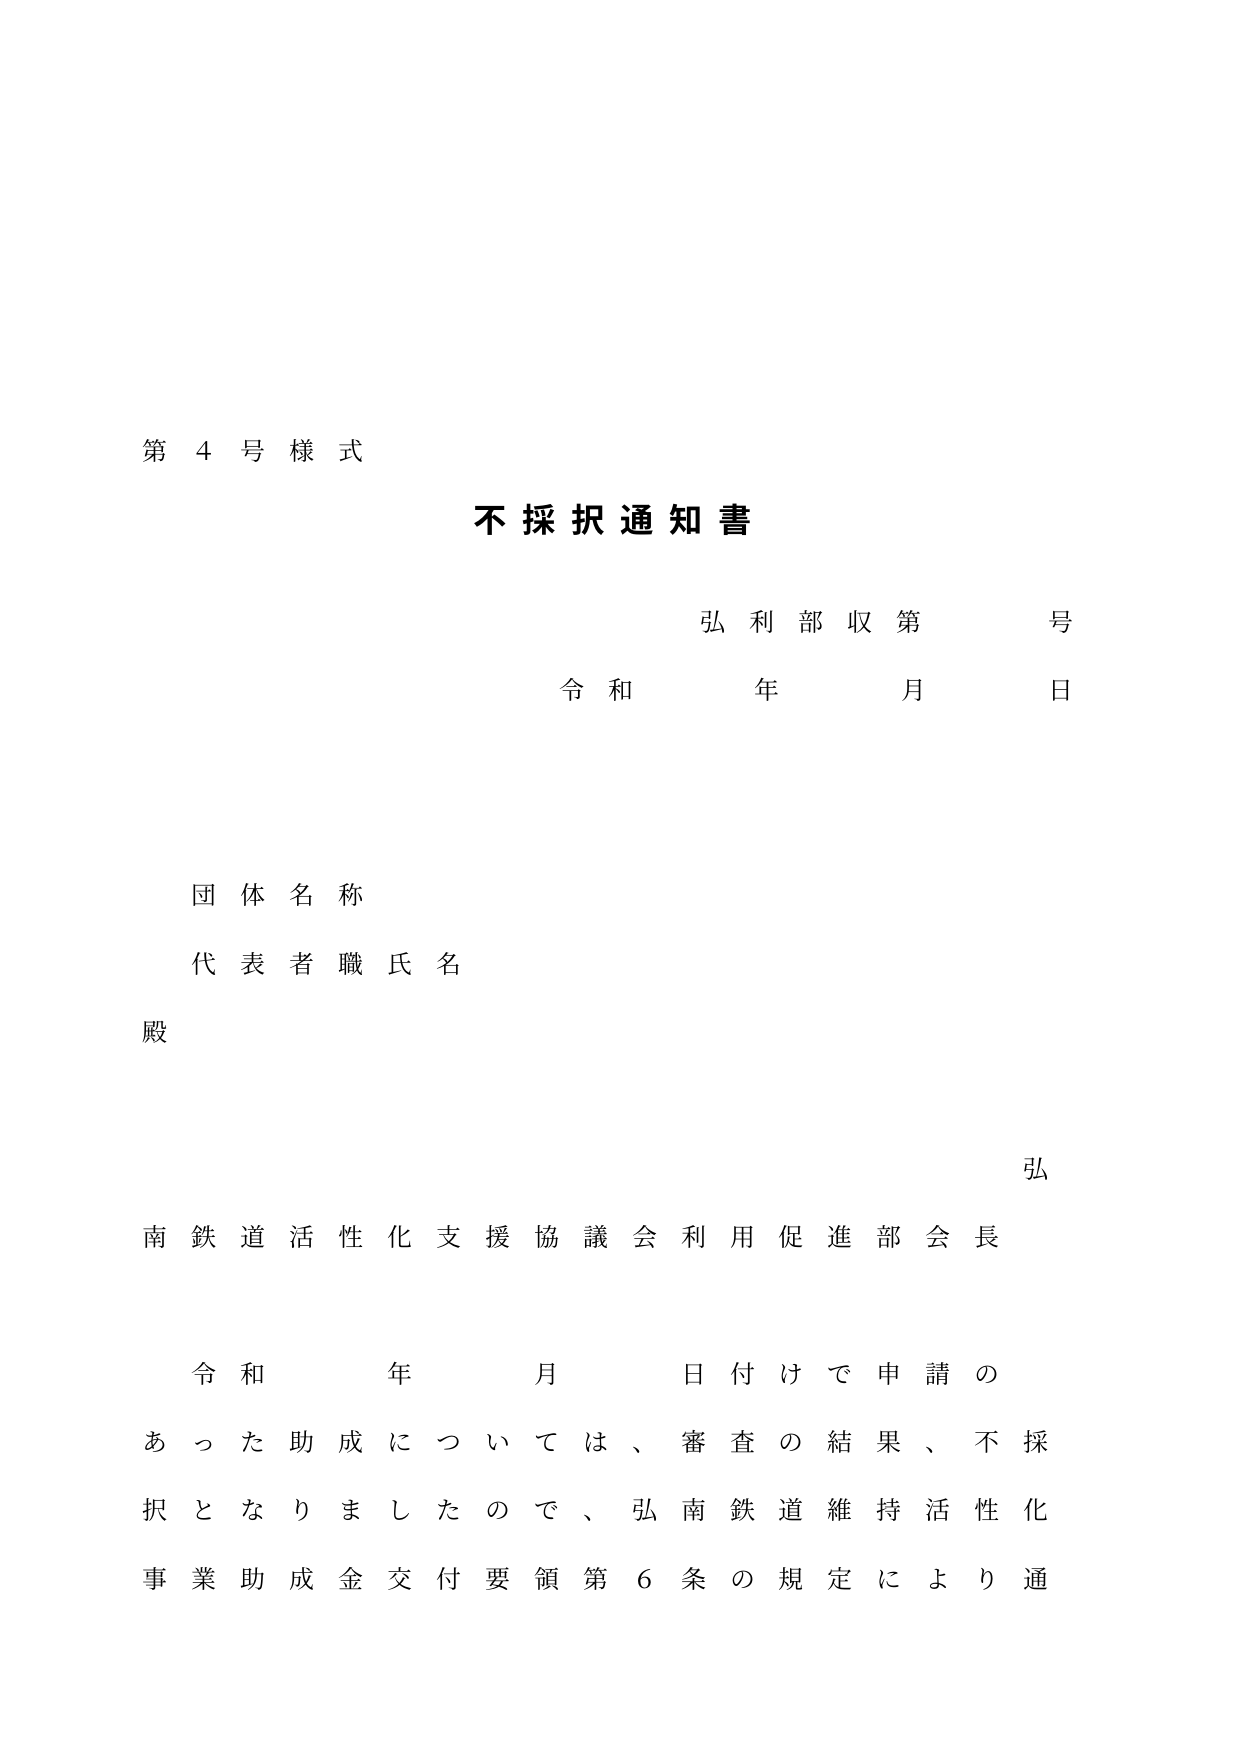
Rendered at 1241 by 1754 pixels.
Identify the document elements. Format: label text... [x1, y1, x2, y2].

text 不採択通知書 [143, 484, 1097, 552]
text 令和 年 月 日 [143, 655, 1097, 723]
text 弘利部収第 号 [143, 587, 1097, 655]
text 団体名称 [143, 860, 1097, 928]
text 代表者職氏名 殿 [143, 928, 1097, 1065]
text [143, 1338, 1097, 1612]
text 第４号様式 [143, 416, 1097, 484]
text 弘南鉄道活性化支援協議会利用促進部会長 [143, 1133, 1097, 1270]
